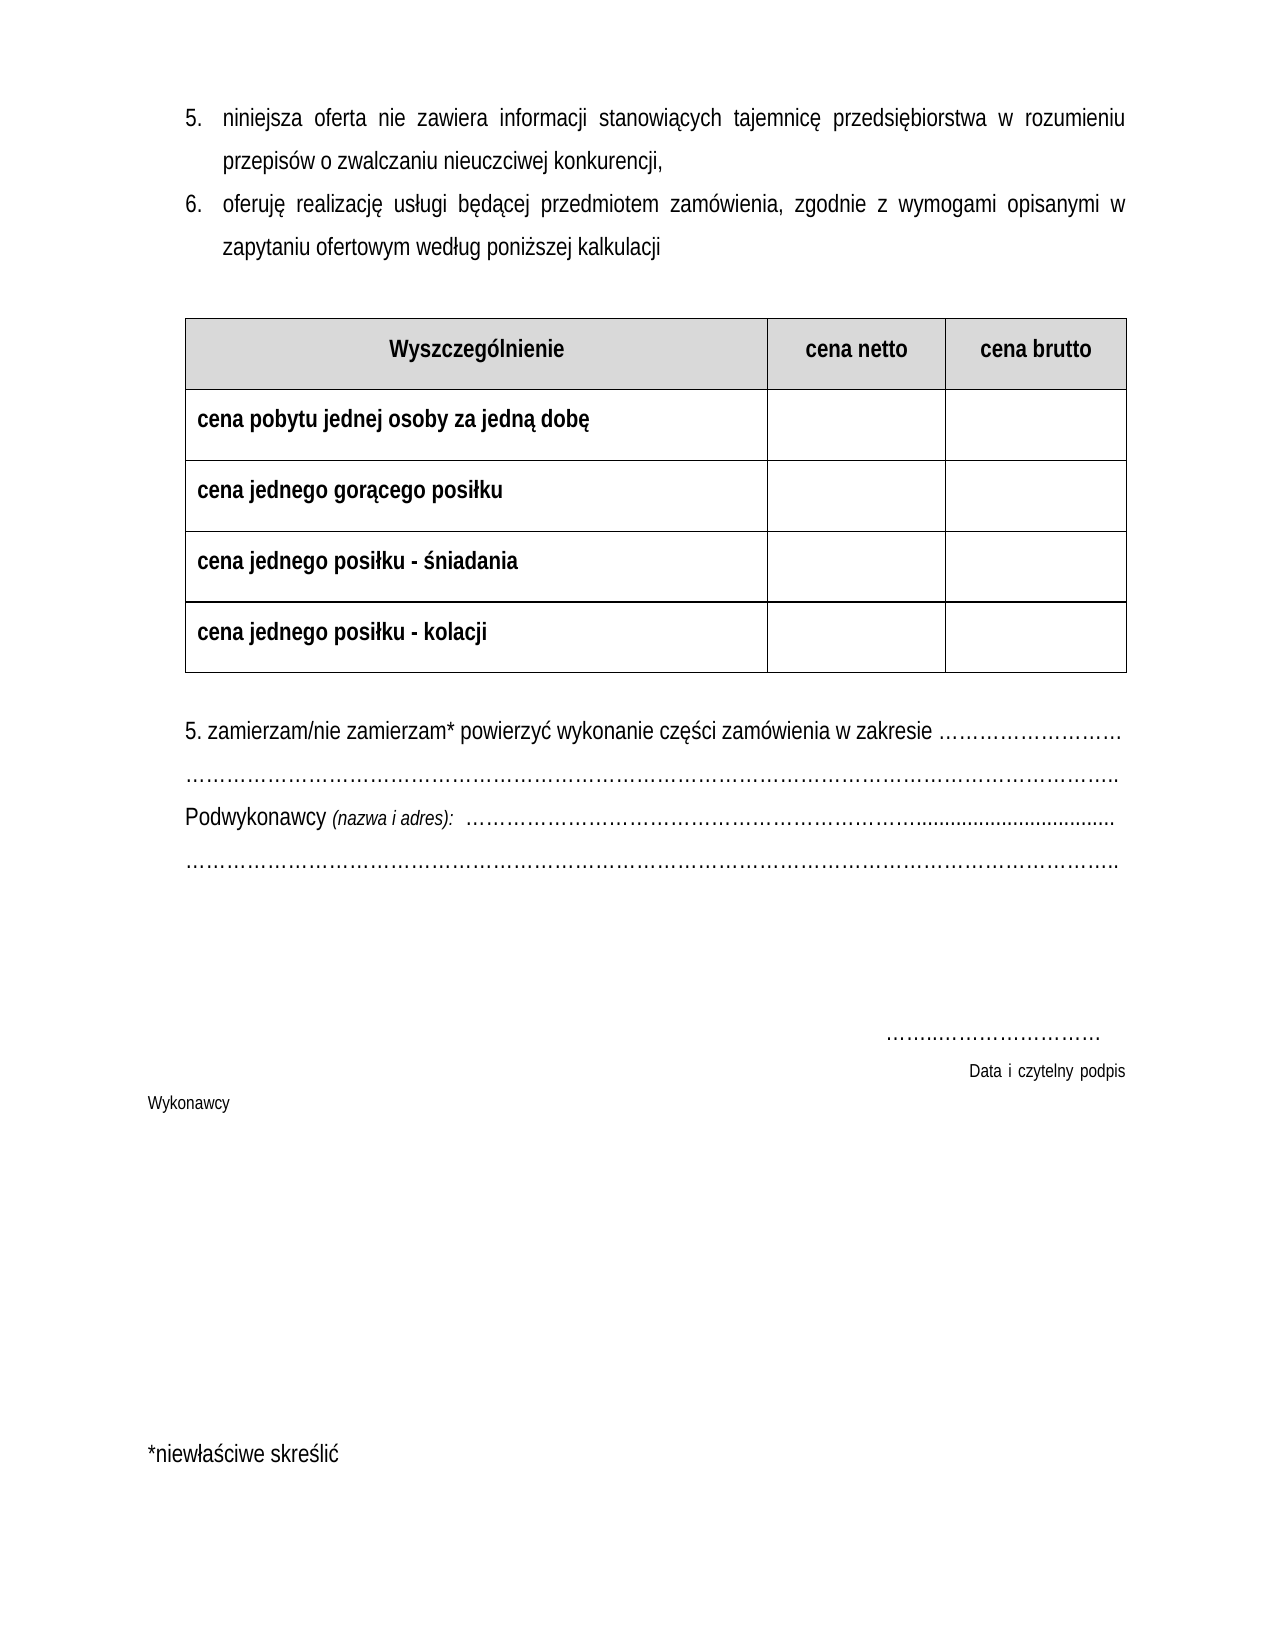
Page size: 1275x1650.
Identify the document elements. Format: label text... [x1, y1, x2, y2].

text ……………………………………………………………………………………………………………………….. [185, 759, 1127, 788]
table_header cena netto [768, 319, 945, 389]
table_cell [946, 390, 1126, 460]
text Podwykonawcy (nazwa i adres): …………………………………………………………................................... [185, 802, 1127, 831]
table_cell [768, 390, 945, 460]
list oferuję realizację usługi będącej przedmiotem zamówienia, zgodnie z wymogami opisanymi w zapytaniu ofertowym według poniższej kalkulacji [185, 189, 1127, 261]
table_cell [946, 461, 1126, 531]
table_cell cena jednego posiłku - kolacji [186, 603, 767, 672]
text Data i czytelny podpis Wykonawcy [148, 1059, 1127, 1113]
table_cell cena jednego posiłku - śniadania [186, 532, 767, 601]
text ……………………………………………………………………………………………………………………….. [185, 845, 1127, 873]
text ……..…………………… [591, 1017, 1127, 1045]
table_header cena brutto [946, 319, 1126, 389]
table_cell [768, 603, 945, 672]
list niniejsza oferta nie zawiera informacji stanowiących tajemnicę przedsiębiorstwa w rozumieniu przepisów o zwalczaniu nieuczciwej konkurencji, [185, 103, 1127, 175]
table_cell cena jednego gorącego posiłku [186, 461, 767, 531]
text 5. zamierzam/nie zamierzam* powierzyć wykonanie części zamówienia w zakresie ……………………… [185, 716, 1127, 745]
table_cell [768, 532, 945, 601]
table_cell [946, 532, 1126, 601]
text *niewłaściwe skreślić [148, 1439, 1127, 1468]
table_cell [768, 461, 945, 531]
table_cell [946, 603, 1126, 672]
table_header Wyszczególnienie [186, 319, 767, 389]
table_cell cena pobytu jednej osoby za jedną dobę [186, 390, 767, 460]
